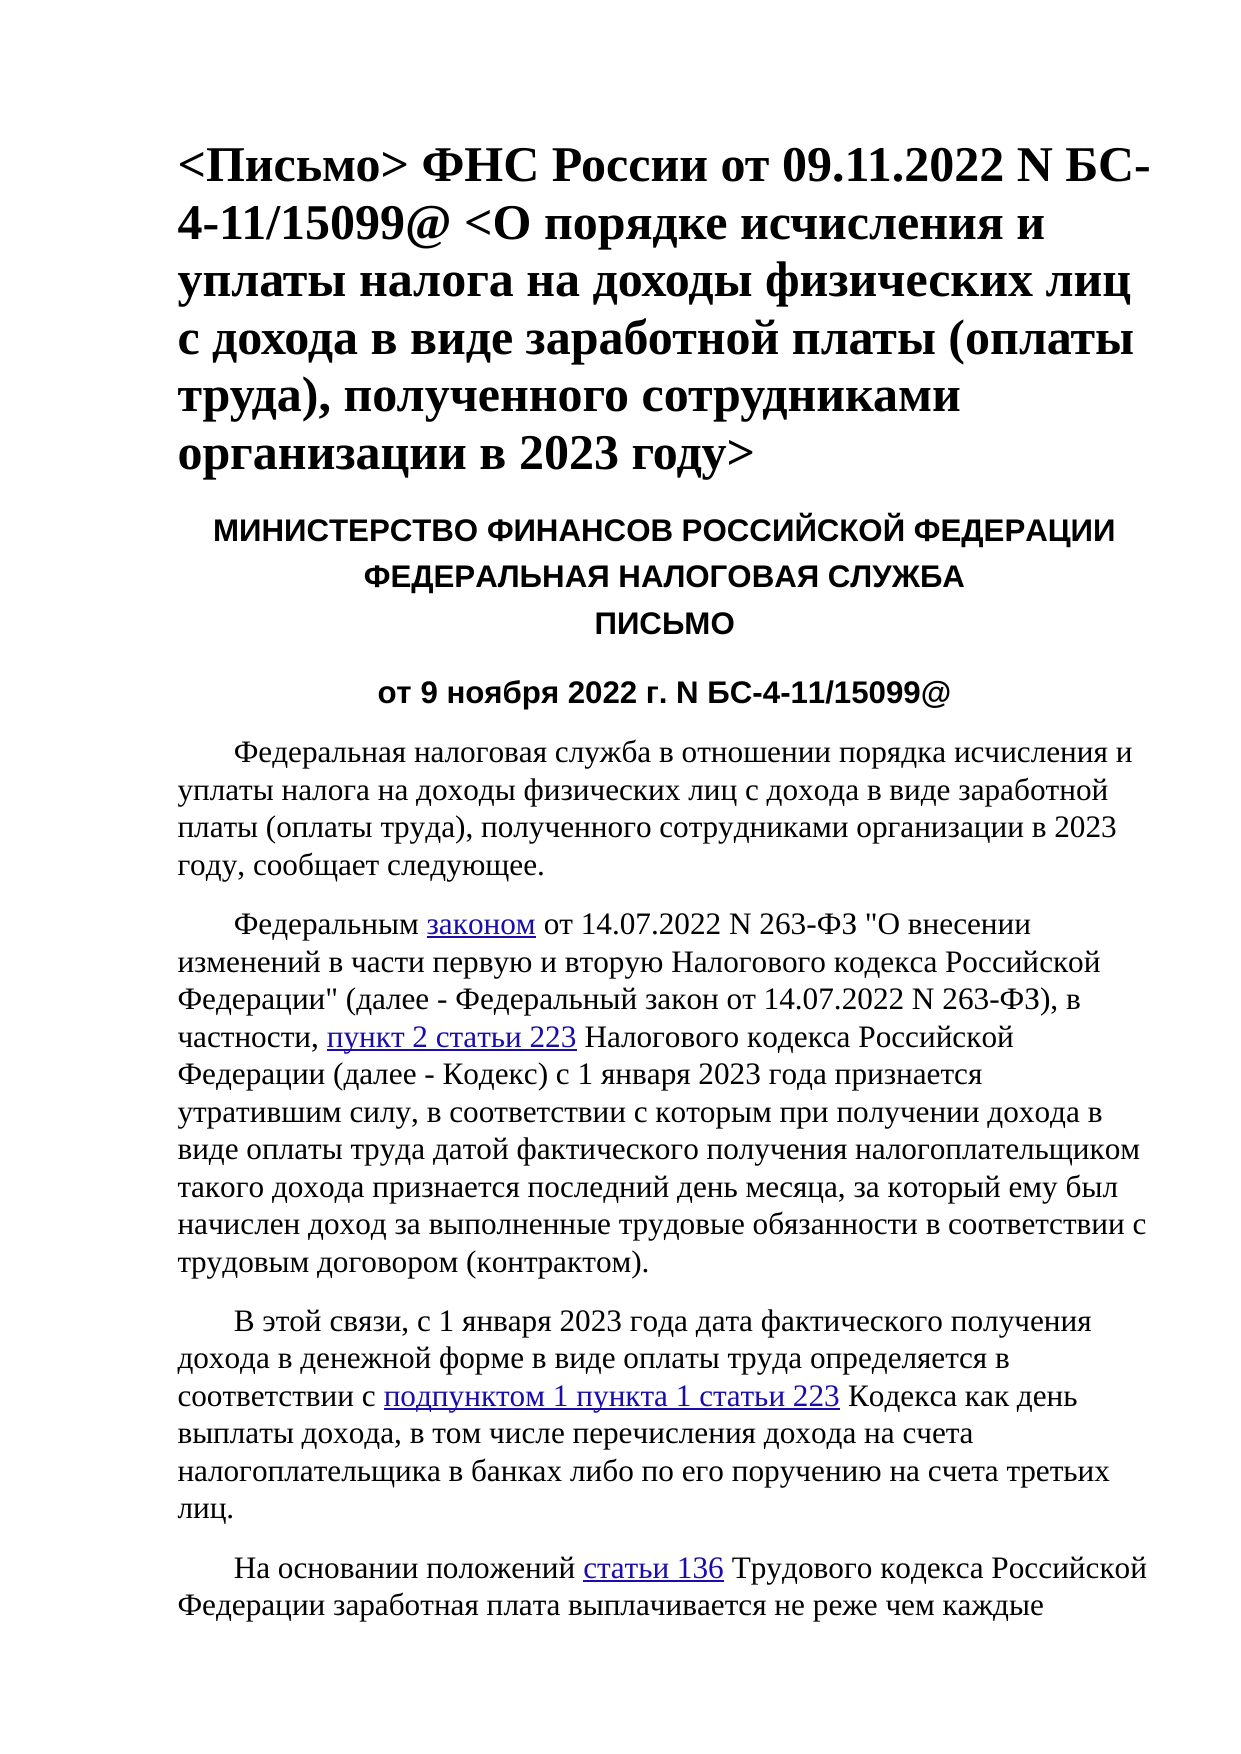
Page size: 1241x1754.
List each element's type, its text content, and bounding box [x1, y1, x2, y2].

text Федеральная налоговая служба в отношении порядка исчисления и уплаты налога на доходы физических лиц с дохода в виде заработной платы (оплаты труда), полученного сотрудниками организации в 2023 году, сообщает следующее. [177, 732, 1152, 882]
text ФЕДЕРАЛЬНАЯ НАЛОГОВАЯ СЛУЖБА [177, 548, 1152, 594]
text МИНИСТЕРСТВО ФИНАНСОВ РОССИЙСКОЙ ФЕДЕРАЦИИ [177, 501, 1152, 548]
text ПИСЬМО [177, 594, 1152, 641]
text от 9 ноября 2022 г. N БС-4-11/15099@ [177, 663, 1152, 710]
text <Письмо> ФНС России от 09.11.2022 N БС-4-11/15099@ <О порядке исчисления и уплаты налога на доходы физических лиц с дохода в виде заработной платы (оплаты труда), полученного сотрудниками организации в 2023 году> [177, 135, 1152, 480]
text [177, 1548, 1152, 1623]
text В этой связи, с 1 января 2023 года дата фактического получения дохода в денежной форме в виде оплаты труда определяется в соответствии с подпунктом 1 пункта 1 статьи 223 Кодекса как день выплаты дохода, в том числе перечисления дохода на счета налогоплательщика в банках либо по его поручению на счета третьих лиц. [177, 1301, 1152, 1526]
text Федеральным законом от 14.07.2022 N 263-ФЗ "О внесении изменений в части первую и вторую Налогового кодекса Российской Федерации" (далее - Федеральный закон от 14.07.2022 N 263-ФЗ), в частности, пункт 2 статьи 223 Налогового кодекса Российской Федерации (далее - Кодекс) с 1 января 2023 года признается утратившим силу, в соответствии с которым при получении дохода в виде оплаты труда датой фактического получения налогоплательщиком такого дохода признается последний день месяца, за который ему был начислен доход за выполненные трудовые обязанности в соответствии с трудовым договором (контрактом). [177, 904, 1152, 1279]
